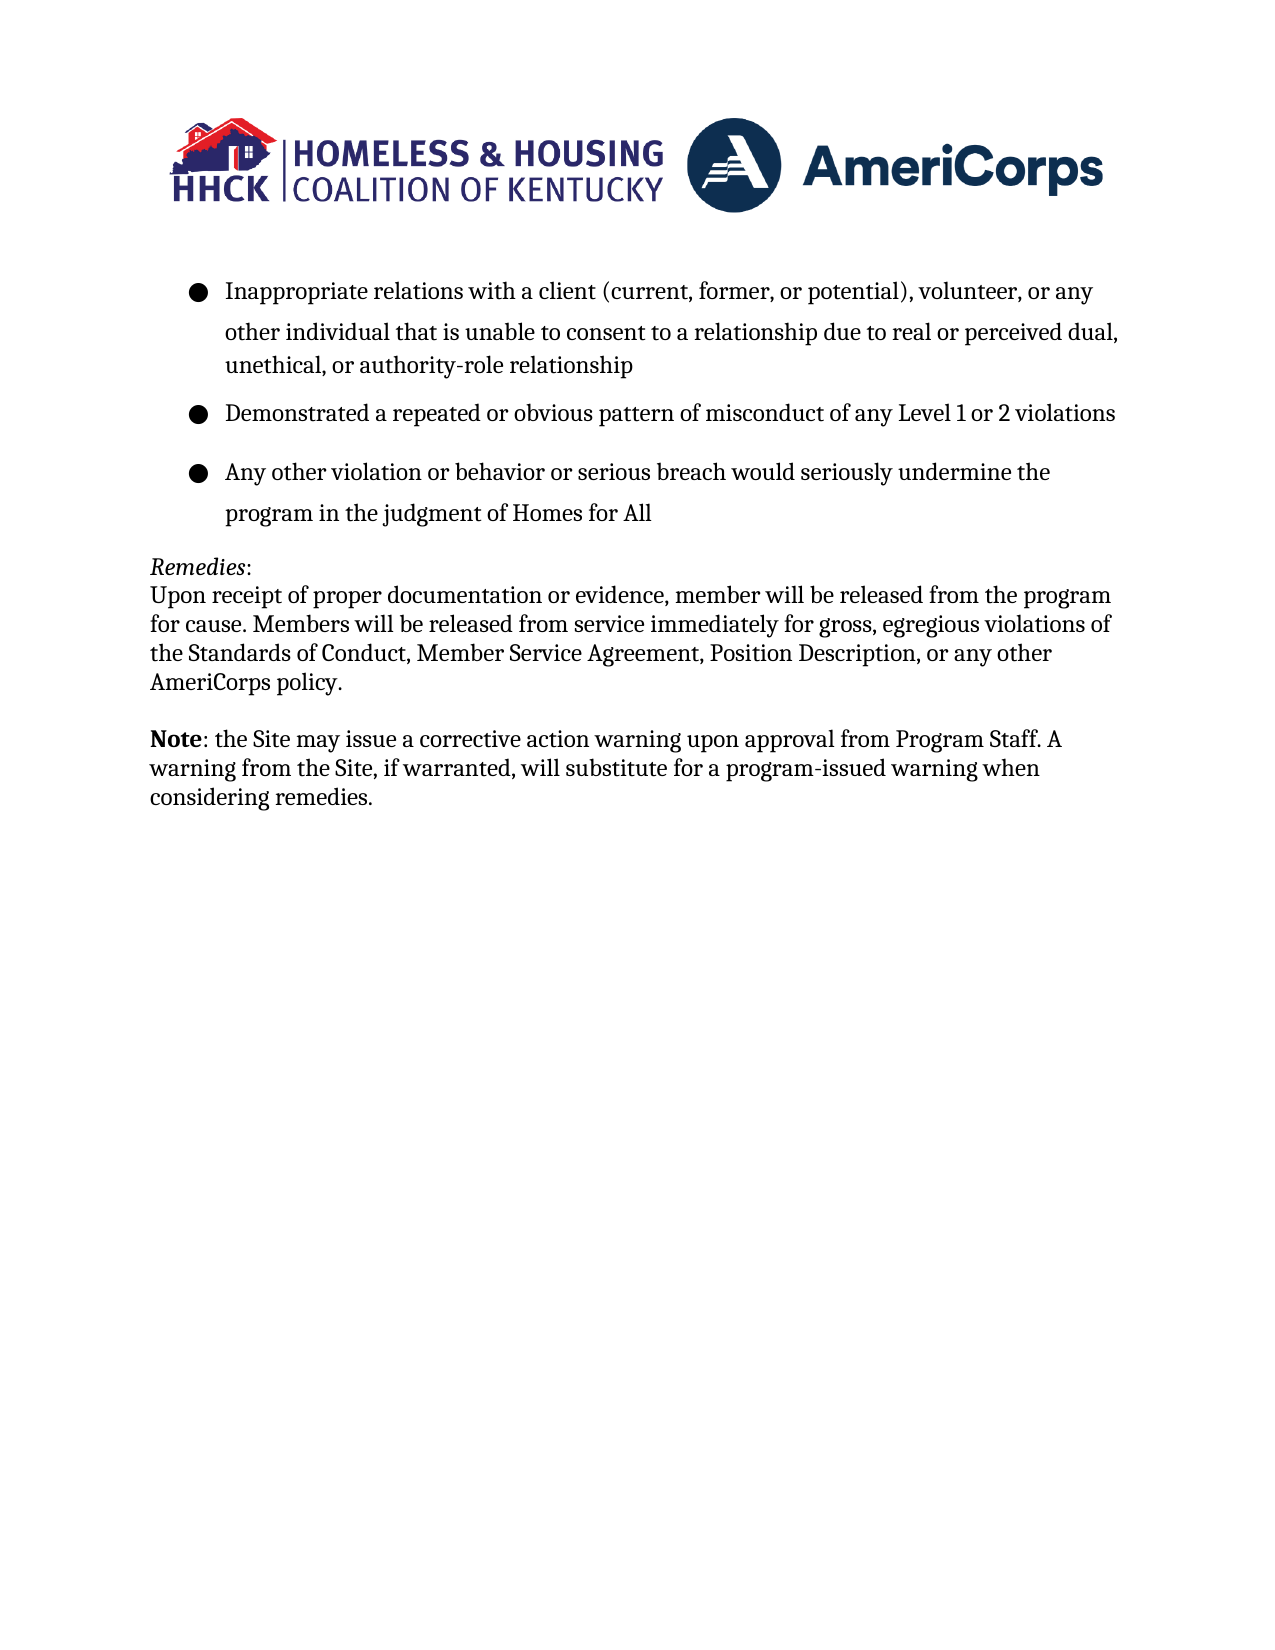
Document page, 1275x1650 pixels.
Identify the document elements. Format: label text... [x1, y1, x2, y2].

list Inappropriate relations with a client (current, former, or potential), volunteer, or any other individual that is unable to consent to a relationship due to real or perceived dual, unethical, or authority-role relationship [187, 263, 1125, 380]
picture [150, 75, 1125, 263]
list Any other violation or behavior or serious breach would seriously undermine the program in the judgment of Homes for All [187, 443, 1125, 527]
text Remedies: Upon receipt of proper documentation or evidence, member will be released from the program for cause. Members will be released from service immediately for gross, egregious violations of the Standards of Conduct, Member Service Agreement, Position Description, or any other AmeriCorps policy. [150, 553, 1125, 696]
text Note: the Site may issue a corrective action warning upon approval from Program Staff. A warning from the Site, if warranted, will substitute for a program-issued warning when considering remedies. [150, 725, 1125, 811]
list Demonstrated a repeated or obvious pattern of misconduct of any Level 1 or 2 violations [187, 384, 1125, 436]
